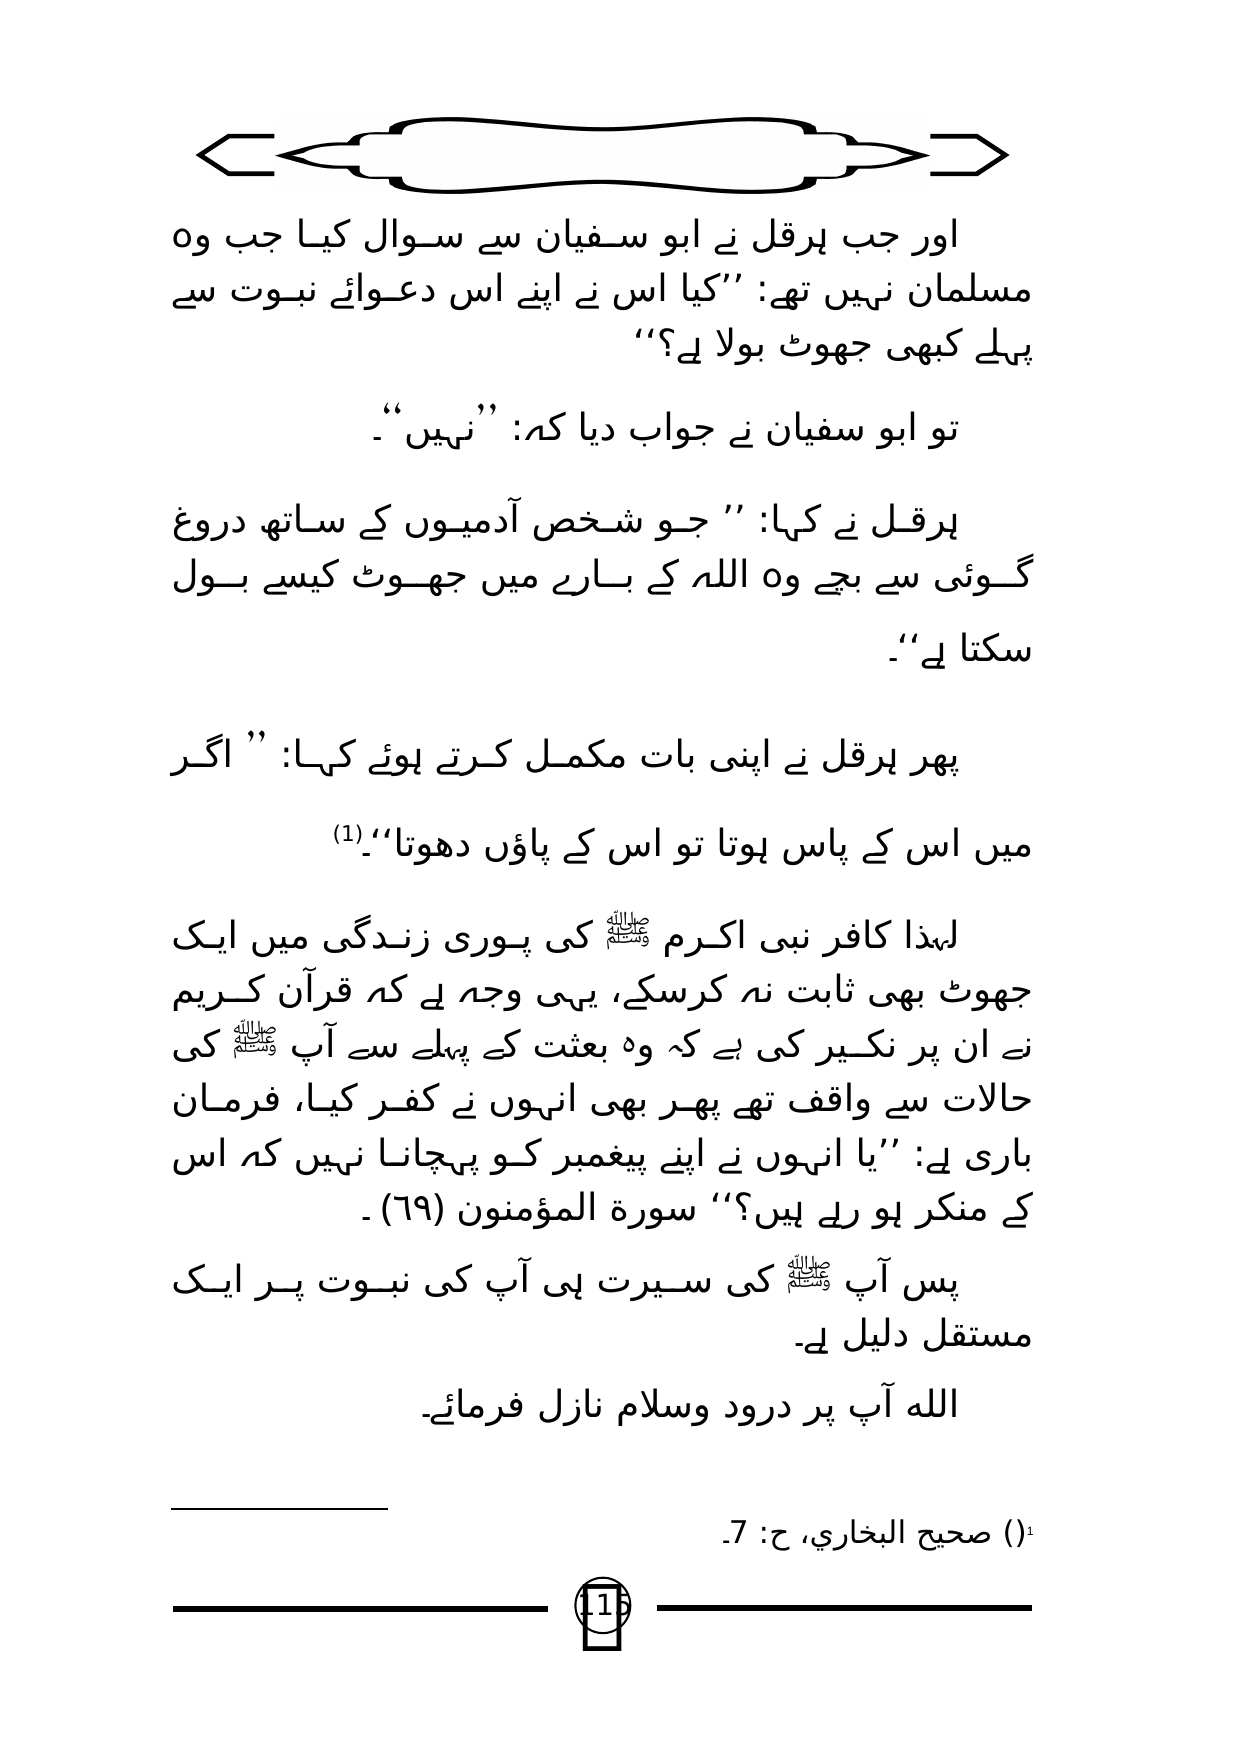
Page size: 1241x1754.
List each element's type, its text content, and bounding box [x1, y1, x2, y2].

text الله آپ پر درود وسلام نازل فرمائے۔ [171, 1383, 1033, 1426]
text پھر ہرقل نے اپنی بات مکمل کرتے ہوئے کہا: ’’ اگر میں اس کے پاس ہوتا تو اس کے پاؤں دھوتا‘‘۔() [171, 719, 1033, 879]
text ہرقل نے کہا: ’’ جو شخص آدمیوں کے ساتھ دروغ گوئی سے بچے وہ اللہ کے بارے میں جھوٹ کیسے بول سکتا ہے‘‘۔ [171, 498, 1033, 685]
text لہذا کافر نبی اکرم ﷺ کی پوری زندگی میں ایک جھوٹ بھی ثابت نہ کرسکے، یہی وجہ ہے کہ قرآن کریم نے ان پر نکیر کی ہے کہ وہ بعثت کے پہلے سے آپ ﷺ کی حالات سے واقف تھے پھر بھی انہوں نے کفر کیا، فرمان باری ہے: ’’یا انہوں نے اپنے پیغمبر کو پہچانا نہیں کہ اس کے منکر ہو رہے ہیں؟‘‘ سورة المؤمنون ﴿٦٩﴾ ۔ [171, 914, 1033, 1230]
text پس آپ ﷺ کی سیرت ہی آپ کی نبوت پر ایک مستقل دلیل ہے۔ [171, 1257, 1033, 1355]
picture [274, 117, 931, 194]
text اور جب ہرقل نے ابو سفیان سے سوال کیا جب وہ مسلمان نہیں تھے: ’’کیا اس نے اپنے اس دعوائے نبوت سے پہلے کبھی جھوٹ بولا ہے؟‘‘ [171, 212, 1033, 365]
text تو ابو سفیان نے جواب دیا کہ: ’’نہیں‘‘۔ [171, 392, 1033, 463]
